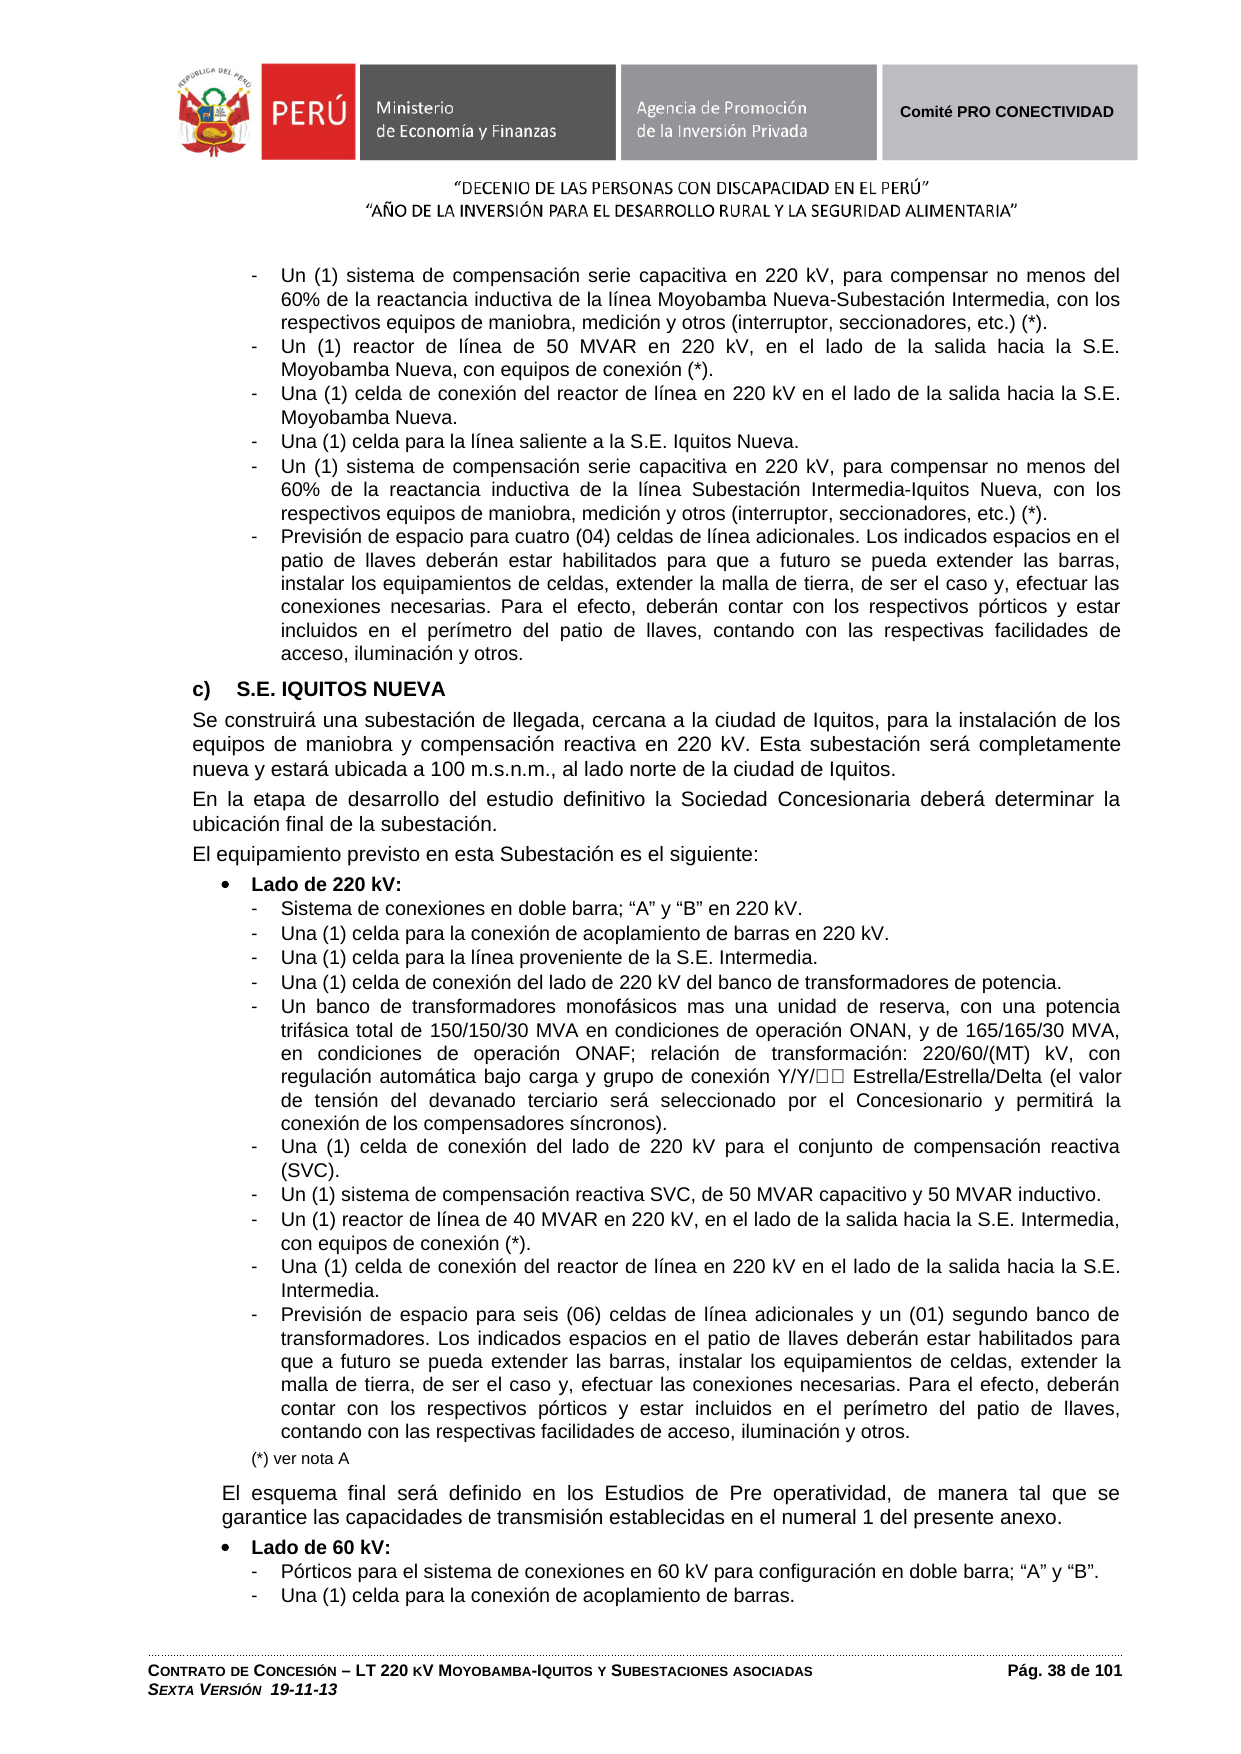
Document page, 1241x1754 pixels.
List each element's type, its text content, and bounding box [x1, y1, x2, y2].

list Previsión de espacio para seis (06) celdas de línea adicionales y un (01) segundo banco de transformadores. Los indicados espacios en el patio de llaves deberán estar habilitados para que a futuro se pueda extender las barras, instalar los equipamientos de celdas, extender la malla de tierra, de ser el caso y, efectuar las conexiones necesarias. Para el efecto, deberán contar con los respectivos pórticos y estar incluidos en el perímetro del patio de llaves, contando con las respectivas facilidades de acceso, iluminación y otros. [251, 1302, 1122, 1442]
list Una (1) celda de conexión del lado de 220 kV para el conjunto de compensación reactiva (SVC). [251, 1135, 1122, 1182]
list Una (1) celda para la línea saliente a la S.E. Iquitos Nueva. [251, 429, 1122, 453]
text Se construirá una subestación de llegada, cercana a la ciudad de Iquitos, para la instalación de los equipos de maniobra y compensación reactiva en 220 kV. Esta subestación será completamente nueva y estará ubicada a 100 m.s.n.m., al lado norte de la ciudad de Iquitos. [192, 708, 1122, 781]
list Un (1) sistema de compensación serie capacitiva en 220 kV, para compensar no menos del 60% de la reactancia inductiva de la línea Subestación Intermedia-Iquitos Nueva, con los respectivos equipos de maniobra, medición y otros (interruptor, seccionadores, etc.) (*). [251, 454, 1122, 524]
list Una (1) celda para la conexión de acoplamiento de barras. [251, 1584, 1122, 1608]
text El equipamiento previsto en esta Subestación es el siguiente: [192, 842, 1122, 866]
list Sistema de conexiones en doble barra; “A” y “B” en 220 kV. [251, 896, 1122, 920]
list Un (1) reactor de línea de 50 MVAR en 220 kV, en el lado de la salida hacia la S.E. Moyobamba Nueva, con equipos de conexión (*). [251, 334, 1122, 381]
list Un (1) reactor de línea de 40 MVAR en 220 kV, en el lado de la salida hacia la S.E. Intermedia, con equipos de conexión (*). [251, 1207, 1122, 1254]
text En la etapa de desarrollo del estudio definitivo la Sociedad Concesionaria deberá determinar la ubicación final de la subestación. [192, 787, 1122, 836]
list Una (1) celda de conexión del reactor de línea en 220 kV en el lado de la salida hacia la S.E. Intermedia. [251, 1255, 1122, 1302]
list Una (1) celda para la conexión de acoplamiento de barras en 220 kV. [251, 921, 1122, 945]
list Lado de 220 kV: [222, 873, 1122, 896]
text (*) ver nota A [251, 1449, 1122, 1468]
list Un (1) sistema de compensación serie capacitiva en 220 kV, para compensar no menos del 60% de la reactancia inductiva de la línea Moyobamba Nueva-Subestación Intermedia, con los respectivos equipos de maniobra, medición y otros (interruptor, seccionadores, etc.) (*). [251, 263, 1122, 333]
list Previsión de espacio para cuatro (04) celdas de línea adicionales. Los indicados espacios en el patio de llaves deberán estar habilitados para que a futuro se pueda extender las barras, instalar los equipamientos de celdas, extender la malla de tierra, de ser el caso y, efectuar las conexiones necesarias. Para el efecto, deberán contar con los respectivos pórticos y estar incluidos en el perímetro del patio de llaves, contando con las respectivas facilidades de acceso, iluminación y otros. [251, 524, 1122, 664]
list Lado de 60 kV: [222, 1536, 1122, 1559]
list Un (1) sistema de compensación reactiva SVC, de 50 MVAR capacitivo y 50 MVAR inductivo. [251, 1182, 1122, 1207]
list Una (1) celda para la línea proveniente de la S.E. Intermedia. [251, 945, 1122, 969]
list Una (1) celda de conexión del reactor de línea en 220 kV en el lado de la salida hacia la S.E. Moyobamba Nueva. [251, 381, 1122, 429]
list Una (1) celda de conexión del lado de 220 kV del banco de transformadores de potencia. [251, 970, 1122, 994]
list Pórticos para el sistema de conexiones en 60 kV para configuración en doble barra; “A” y “B”. [251, 1559, 1122, 1583]
text El esquema final será definido en los Estudios de Pre operatividad, de manera tal que se garantice las capacidades de transmisión establecidas en el numeral 1 del presente anexo. [222, 1481, 1122, 1529]
text c) S.E. IQUITOS NUEVA [192, 677, 1122, 701]
picture [174, 62, 1138, 220]
list Un banco de transformadores monofásicos mas una unidad de reserva, con una potencia trifásica total de 150/150/30 MVA en condiciones de operación ONAN, y de 165/165/30 MVA, en condiciones de operación ONAF; relación de transformación: 220/60/(MT) kV, con regulación automática bajo carga y grupo de conexión Y/Y/ Estrella/Estrella/Delta (el valor de tensión del devanado terciario será seleccionado por el Concesionario y permitirá la conexión de los compensadores síncronos). [251, 994, 1122, 1134]
